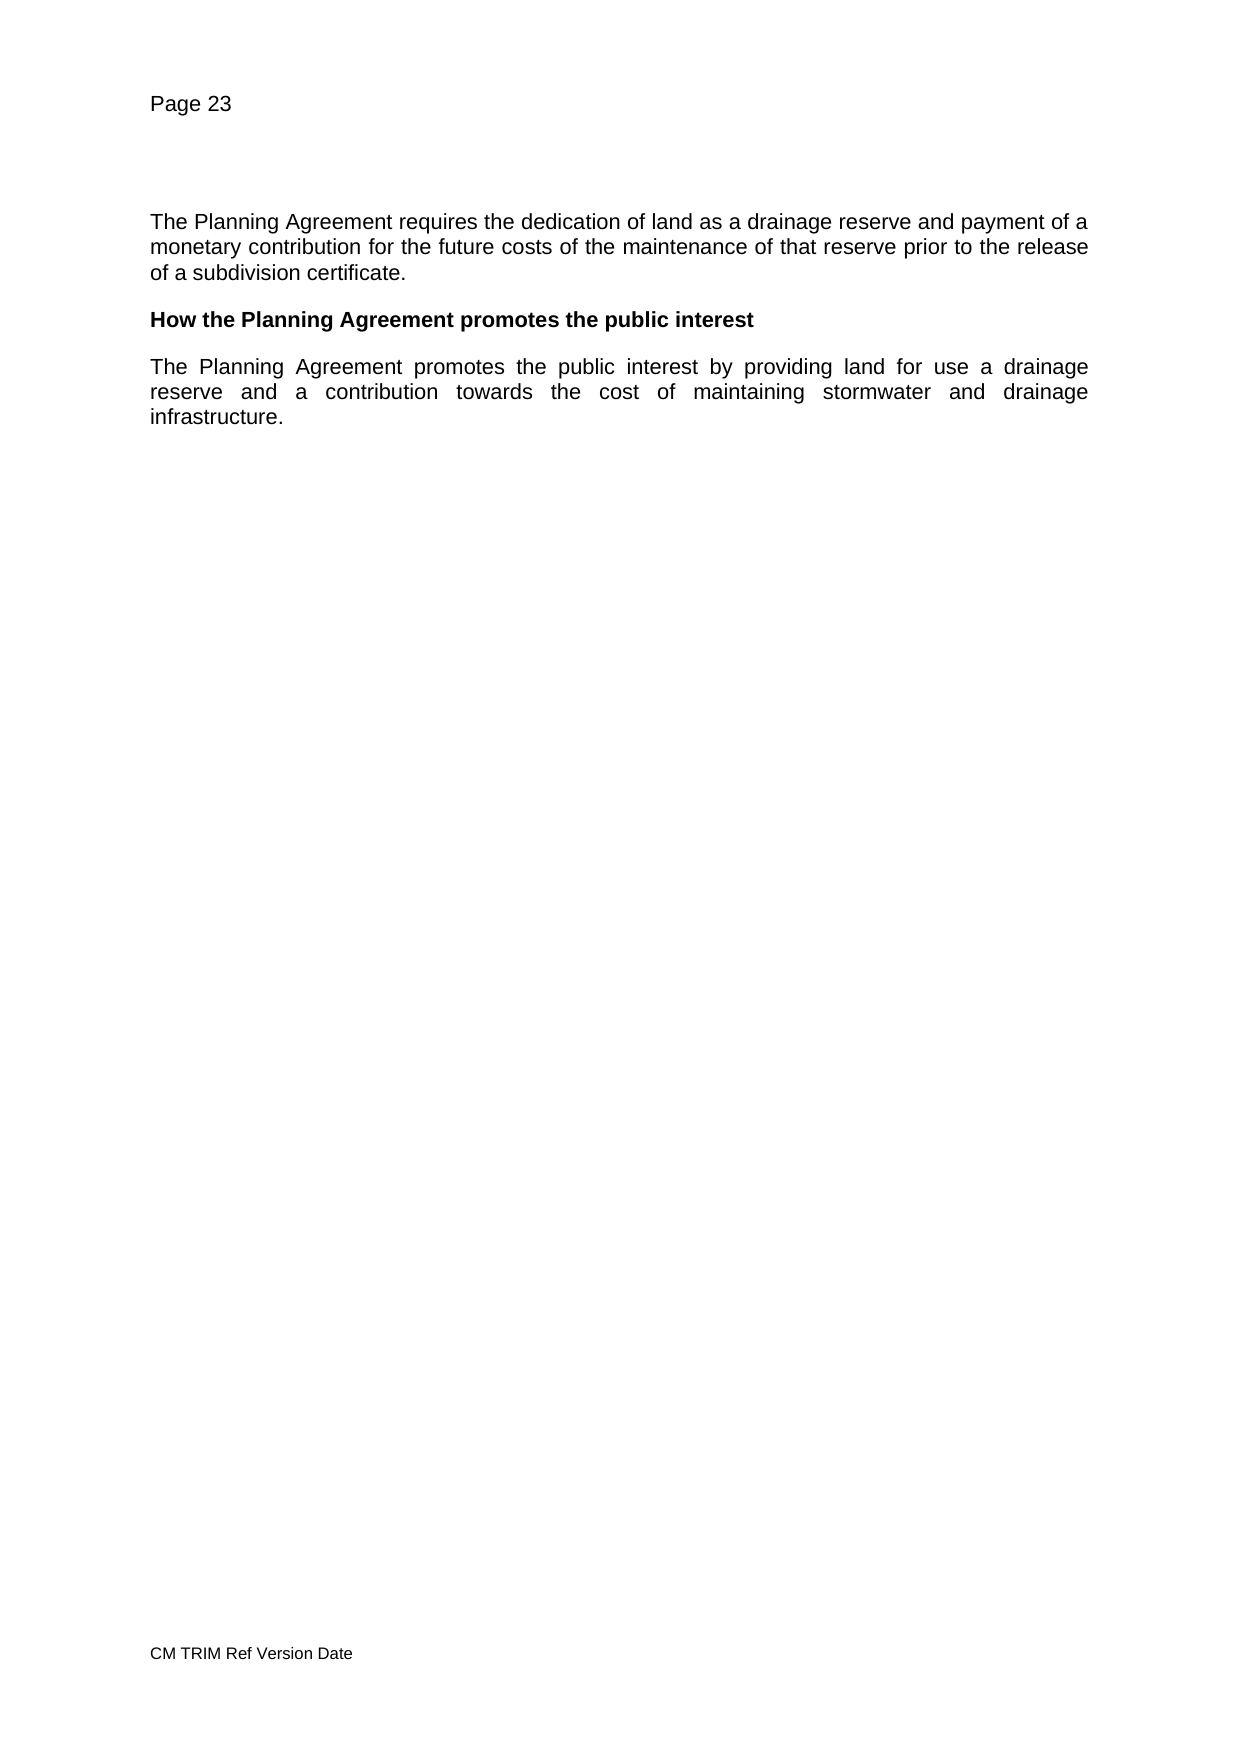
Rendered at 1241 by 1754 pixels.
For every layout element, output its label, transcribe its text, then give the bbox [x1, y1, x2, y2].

text The Planning Agreement requires the dedication of land as a drainage reserve and payment of a monetary contribution for the future costs of the maintenance of that reserve prior to the release of a subdivision certificate. [150, 209, 1090, 285]
text The Planning Agreement promotes the public interest by providing land for use a drainage reserve and a contribution towards the cost of maintaining stormwater and drainage infrastructure. [150, 354, 1090, 429]
text How the Planning Agreement promotes the public interest [150, 307, 1090, 332]
